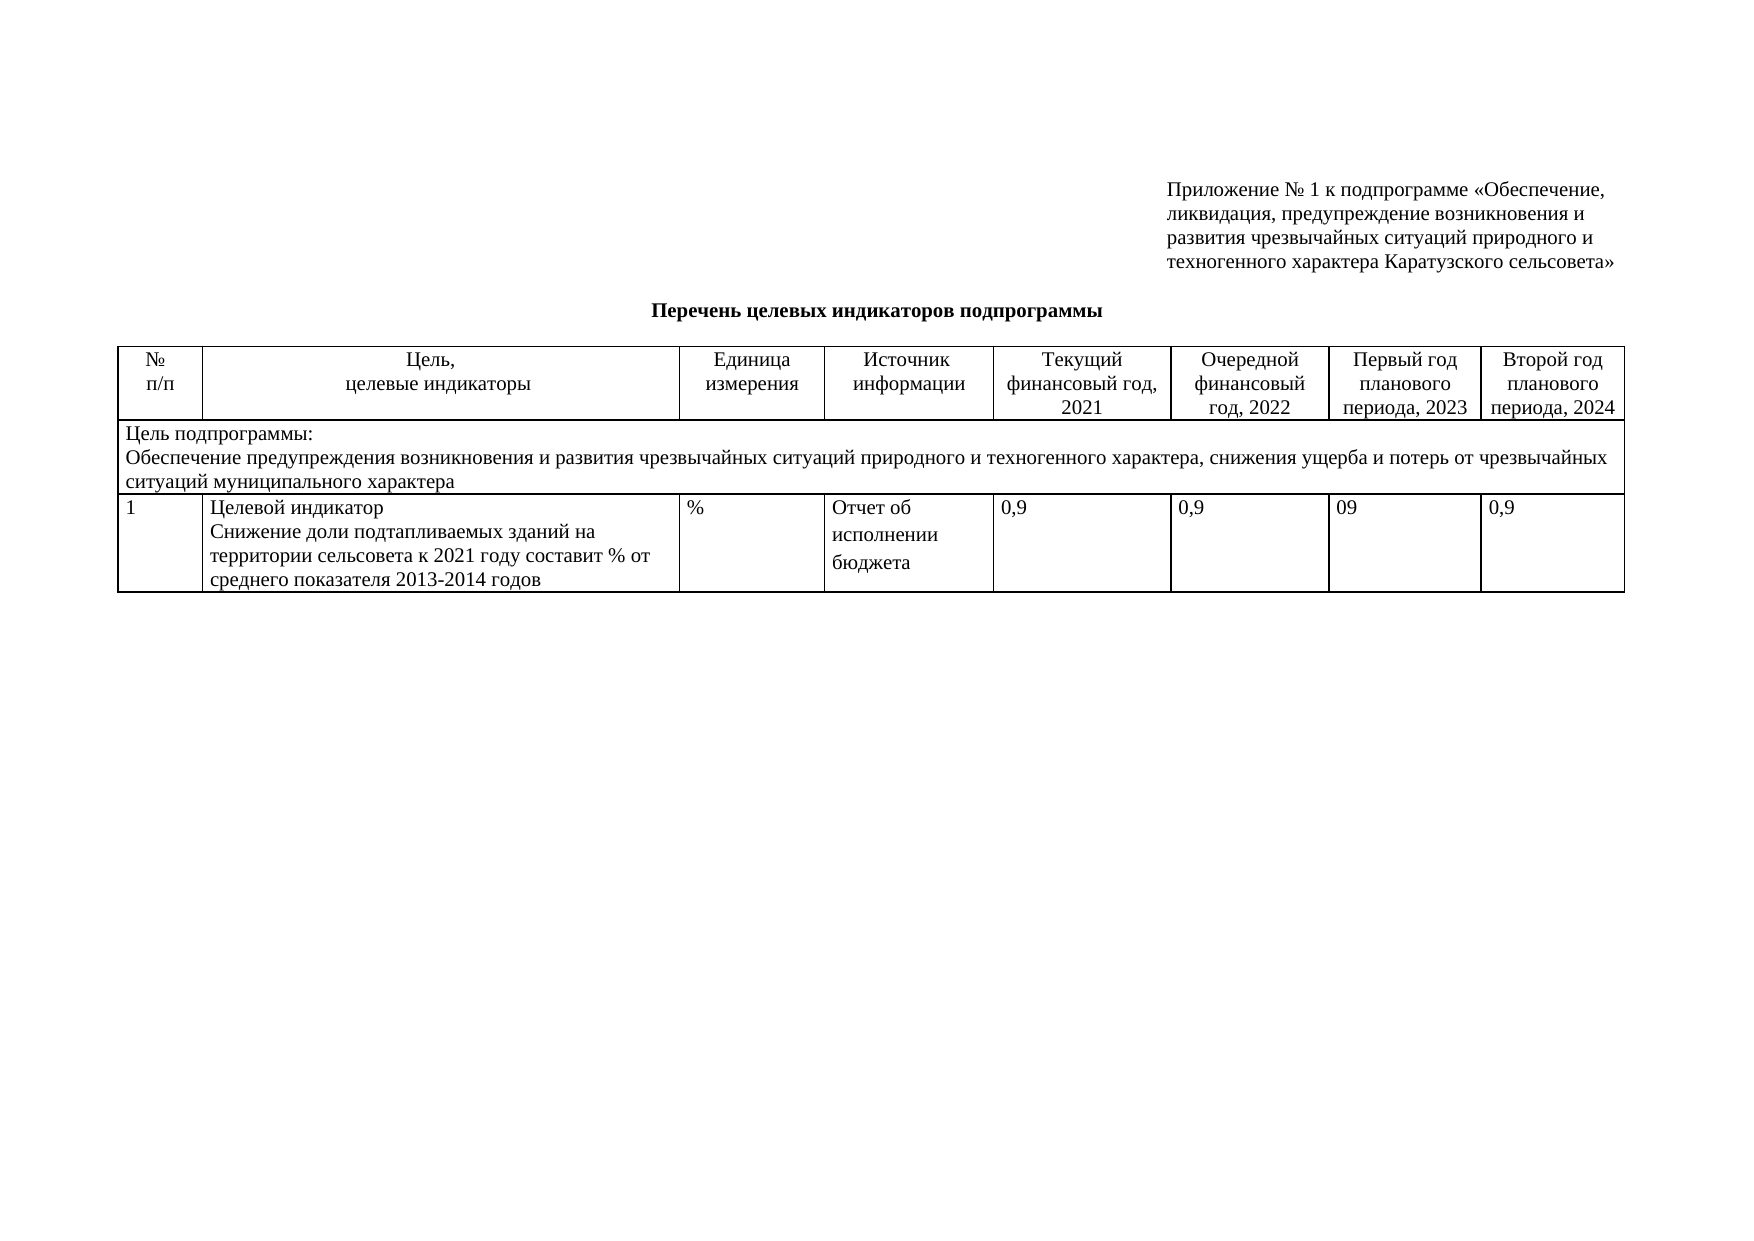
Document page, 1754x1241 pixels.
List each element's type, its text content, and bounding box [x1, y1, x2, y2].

table_header № п/п [119, 347, 202, 419]
table_header Текущий финансовый год, 2021 [994, 347, 1170, 419]
table_cell Цель подпрограммы: Обеспечение предупреждения возникновения и развития чрезвычайных ситуаций природного и техногенного характера, снижения ущерба и потерь от чрезвычайных ситуаций муниципального характера [119, 421, 1624, 493]
table_header Очередной финансовый год, 2022 [1172, 347, 1328, 419]
table_header Источник информации [825, 347, 993, 419]
text Приложение № 1 к подпрограмме «Обеспечение, ликвидация, предупреждение возникновения и развития чрезвычайных ситуаций природного и техногенного характера Каратузского сельсовета» [1167, 177, 1636, 273]
text Перечень целевых индикаторов подпрограммы [118, 297, 1636, 322]
table_cell 09 [1330, 495, 1480, 591]
table_header Первый год планового периода, 2023 [1330, 347, 1480, 419]
table_cell 0,9 [1172, 495, 1328, 591]
table_header Второй год планового периода, 2024 [1482, 347, 1624, 419]
table_cell 0,9 [1482, 495, 1624, 591]
table_cell % [680, 495, 824, 591]
table_cell Целевой индикатор Снижение доли подтапливаемых зданий на территории сельсовета к 2021 году составит % от среднего показателя 2013-2014 годов [203, 495, 679, 591]
table_cell 1 [119, 495, 202, 591]
table_cell Отчет об исполнении бюджета [825, 495, 993, 591]
table_cell 0,9 [994, 495, 1170, 591]
table_header Единица измерения [680, 347, 824, 419]
table_header Цель, целевые индикаторы [203, 347, 679, 419]
